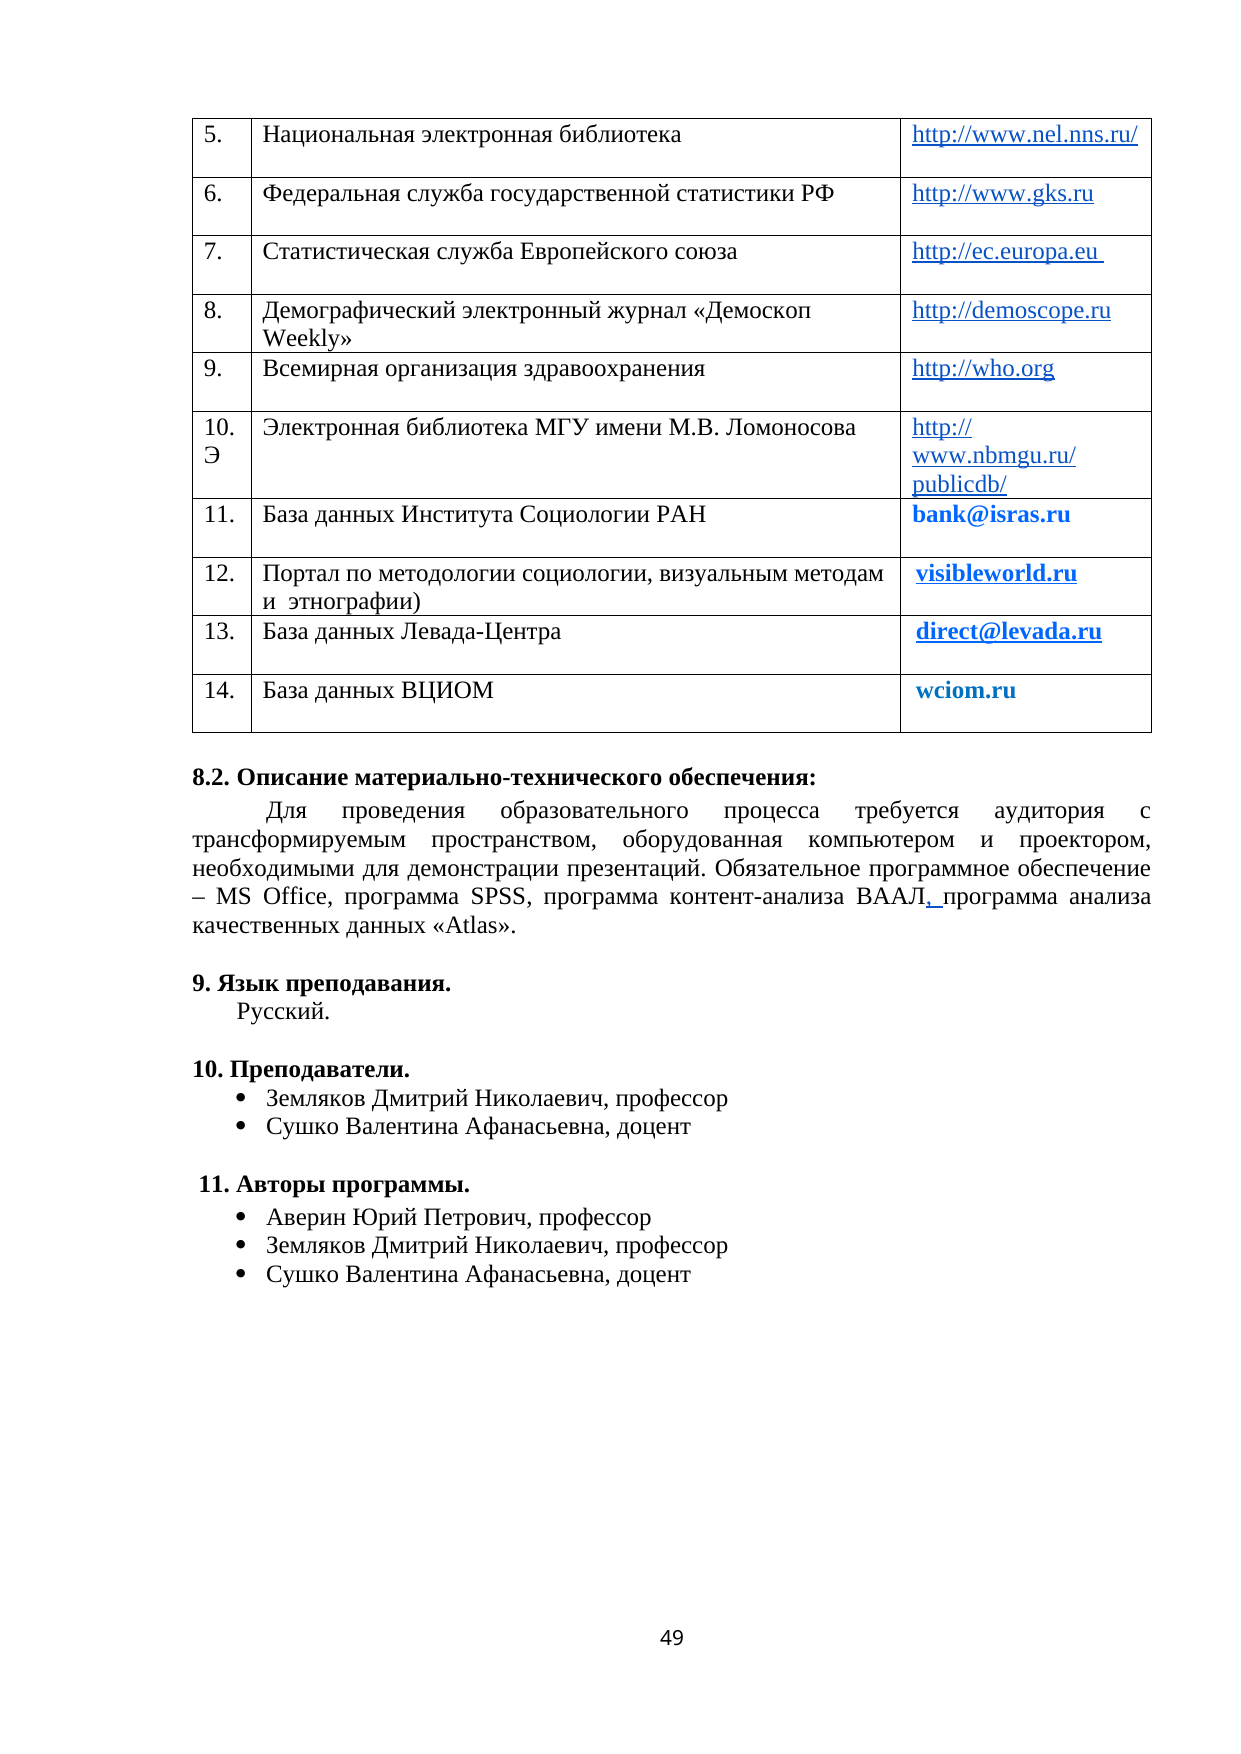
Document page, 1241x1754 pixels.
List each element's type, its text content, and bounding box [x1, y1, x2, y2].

table_cell Э [193, 412, 251, 498]
table_cell [193, 295, 251, 352]
table_cell http://www.nel.nns.ru/ [901, 119, 1151, 177]
table_cell [193, 558, 251, 615]
table_cell Портал по методологии социологии, визуальным методам и этнографии) [252, 558, 900, 615]
table_cell Электронная библиотека МГУ имени М.В. Ломоносова [252, 412, 900, 498]
table_cell [193, 178, 251, 235]
text Для проведения образовательного процесса требуется аудитория с трансформируемым пространством, оборудованная компьютером и проектором, необходимыми для демонстрации презентаций. Обязательное программное обеспечение – MS Office, программа SPSS, программа контент-анализа ВААЛ, программа анализа качественных данных «Atlas». [192, 795, 1152, 939]
table_cell [193, 119, 251, 177]
table_cell [193, 675, 251, 732]
table_cell bank@isras.ru [901, 499, 1151, 557]
table_cell http://www.nbmgu.ru/publicdb/ [901, 412, 1151, 498]
list Сушко Валентина Афанасьевна, доцент [192, 1111, 1152, 1140]
list Земляков Дмитрий Николаевич, профессор [192, 1231, 1152, 1259]
table_cell Национальная электронная библиотека [252, 119, 900, 177]
table_cell [193, 353, 251, 411]
table_cell http://who.org [901, 353, 1151, 411]
table_cell Федеральная служба государственной статистики РФ [252, 178, 900, 235]
text 9. Язык преподавания. [192, 968, 1152, 996]
list Аверин Юрий Петрович, профессор [192, 1202, 1152, 1231]
text 10. Преподаватели. [192, 1054, 1152, 1083]
table_cell visibleworld.ru [901, 558, 1151, 615]
table_cell [193, 616, 251, 674]
table_cell Всемирная организация здравоохранения [252, 353, 900, 411]
list Земляков Дмитрий Николаевич, профессор [192, 1083, 1152, 1111]
table_cell http://www.gks.ru [901, 178, 1151, 235]
table_cell http://ec.europa.eu [901, 236, 1151, 294]
text Русский. [192, 996, 1152, 1025]
table_cell wciom.ru [901, 675, 1151, 732]
table_cell direct@levada.ru [901, 616, 1151, 674]
list Описание материально-технического обеспечения: [192, 762, 1152, 791]
table_cell База данных Левада-Центра [252, 616, 900, 674]
table_cell База данных Института Социологии РАН [252, 499, 900, 557]
table_cell [193, 236, 251, 294]
list Сушко Валентина Афанасьевна, доцент [192, 1259, 1152, 1288]
table_cell Демографический электронный журнал «Демоскоп Weekly» [252, 295, 900, 352]
text 11. Авторы программы. [192, 1169, 1152, 1198]
table_cell Статистическая служба Европейского союза [252, 236, 900, 294]
table_cell База данных ВЦИОМ [252, 675, 900, 732]
table_cell http://demoscope.ru [901, 295, 1151, 352]
table_cell [193, 499, 251, 557]
